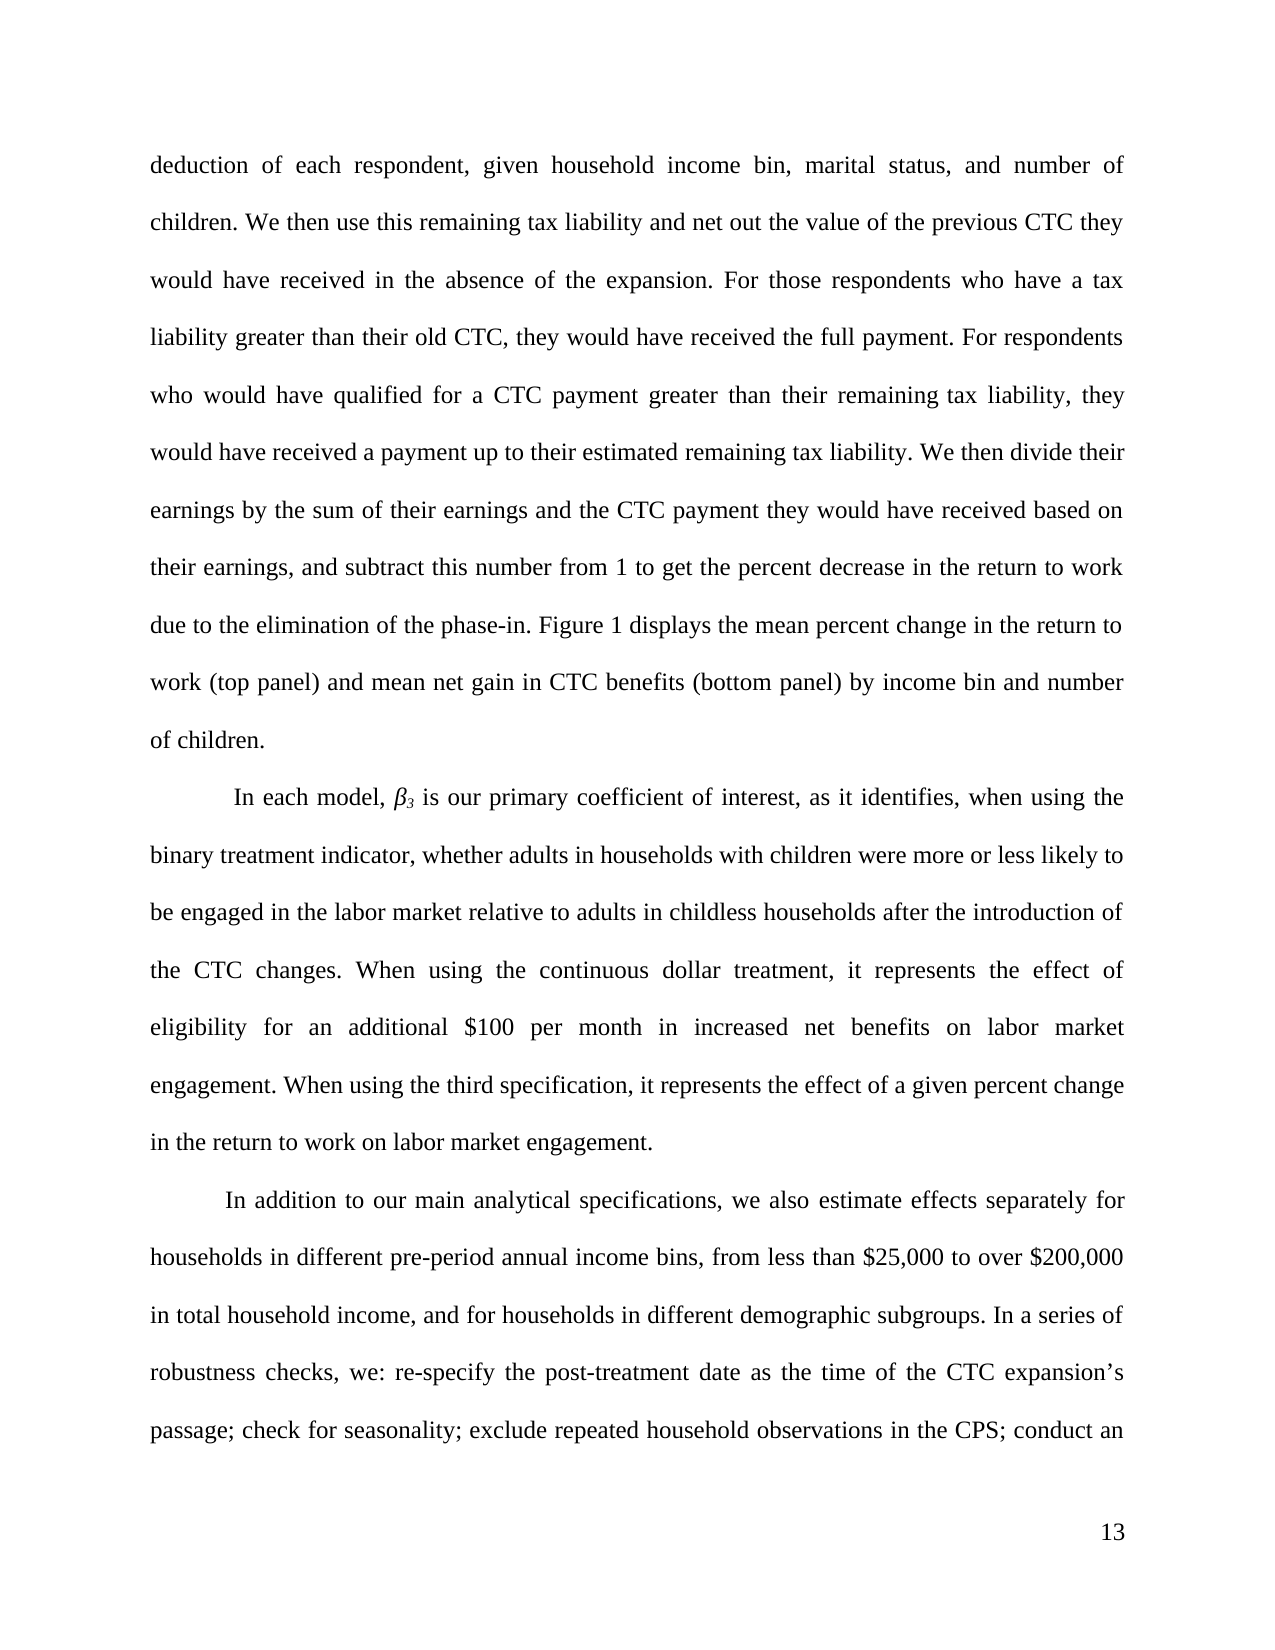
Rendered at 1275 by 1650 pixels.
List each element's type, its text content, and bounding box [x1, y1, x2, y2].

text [150, 150, 1125, 754]
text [150, 1185, 1125, 1444]
text In each model, β3 is our primary coefficient of interest, as it identifies, when using the binary treatment indicator, whether adults in households with children were more or less likely to be engaged in the labor market relative to adults in childless households after the introduction of the CTC changes. When using the continuous dollar treatment, it represents the effect of eligibility for an additional $100 per month in increased net benefits on labor market engagement. When using the third specification, it represents the effect of a given percent change in the return to work on labor market engagement. [150, 782, 1125, 1156]
